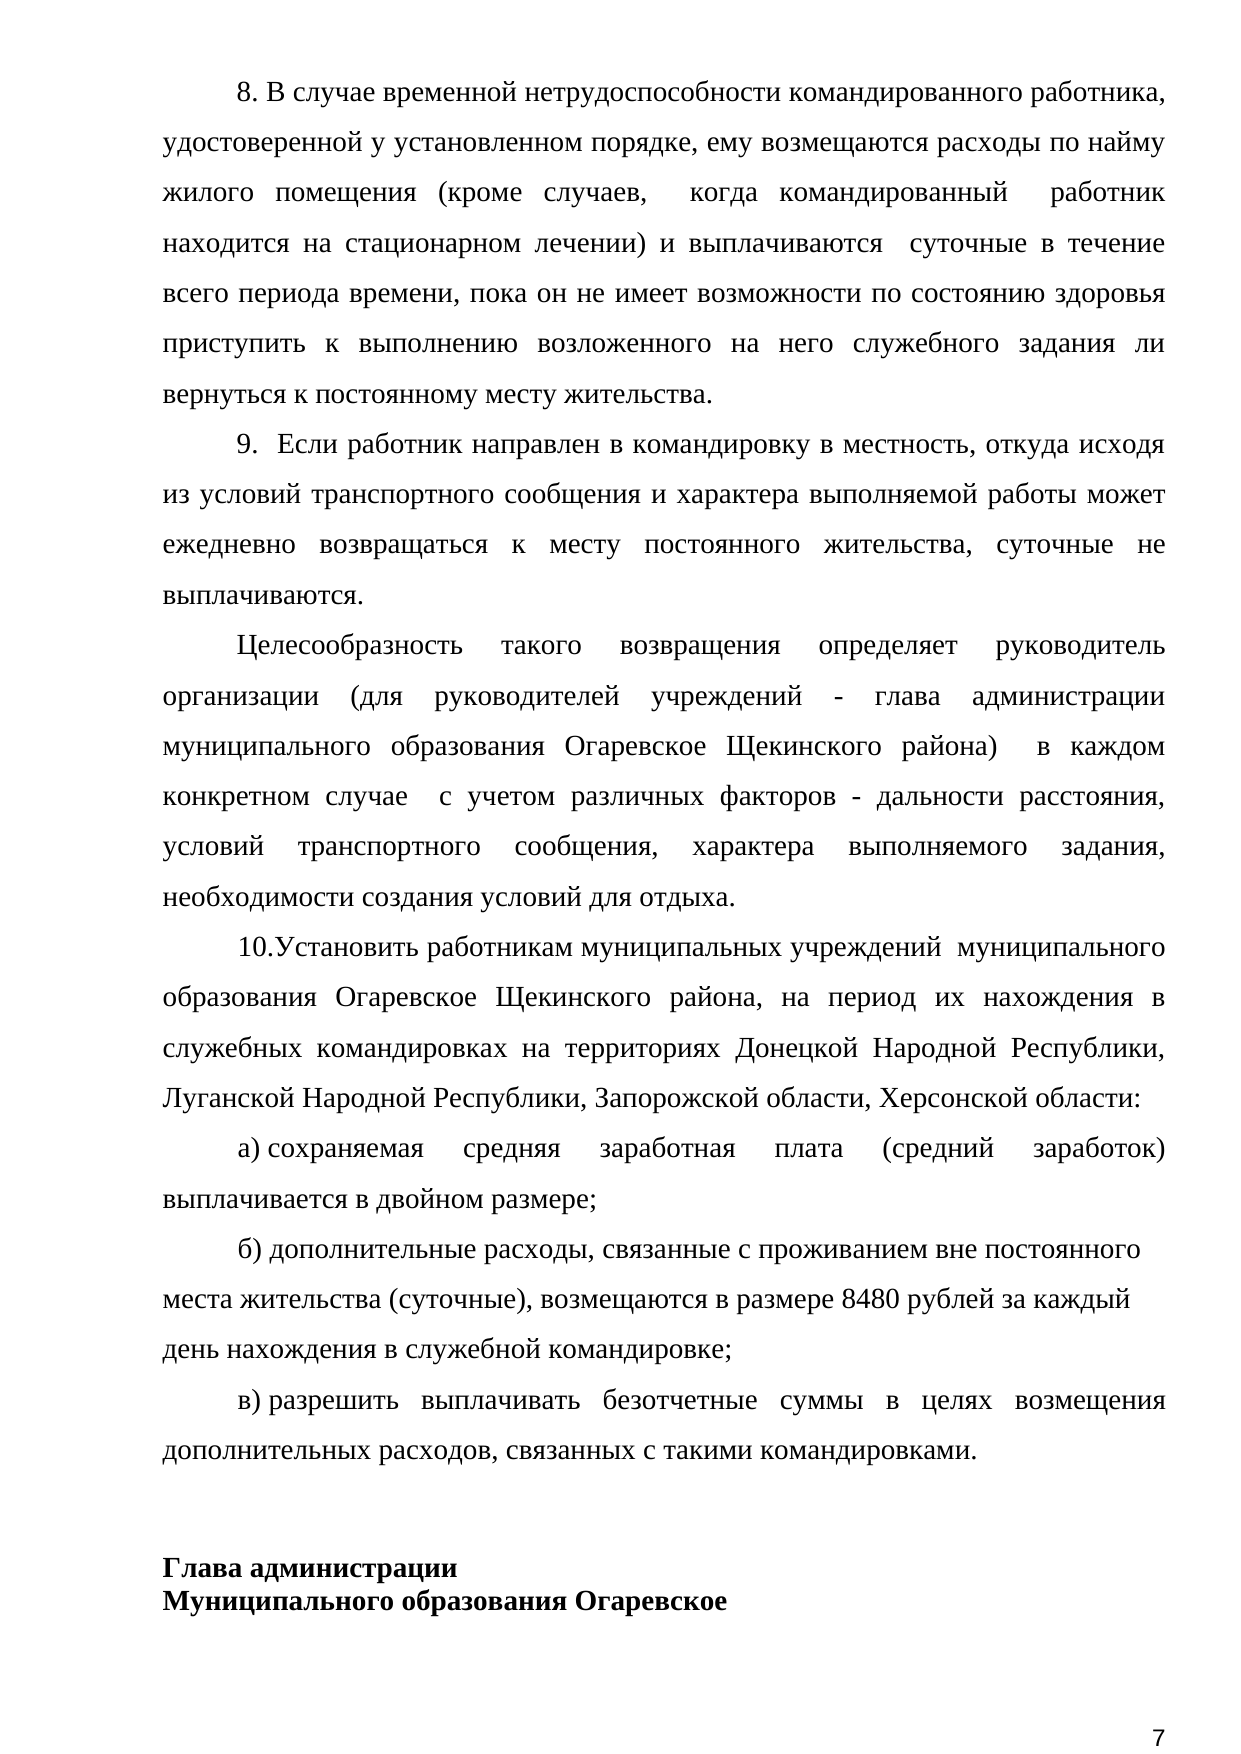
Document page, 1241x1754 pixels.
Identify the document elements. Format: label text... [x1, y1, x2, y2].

list Глава администрации [162, 1550, 1166, 1583]
text 9. Если работник направлен в командировку в местность, откуда исходя из условий транспортного сообщения и характера выполняемой работы может ежедневно возвращаться к месту постоянного жительства, суточные не выплачиваются. [162, 426, 1166, 611]
text 8. В случае временной нетрудоспособности командированного работника, удостоверенной у установленном порядке, ему возмещаются расходы по найму жилого помещения (кроме случаев, когда командированный работник находится на стационарном лечении) и выплачиваются суточные в течение всего периода времени, пока он не имеет возможности по состоянию здоровья приступить к выполнению возложенного на него служебного задания ли вернуться к постоянному месту жительства. [162, 74, 1166, 409]
text а) сохраняемая средняя заработная плата (средний заработок) выплачивается в двойном размере; [162, 1130, 1166, 1214]
list Муниципального образования Огаревское [162, 1583, 1166, 1617]
text в) разрешить выплачивать безотчетные суммы в целях возмещения дополнительных расходов, связанных с такими командировками. [162, 1382, 1166, 1466]
text Целесообразность такого возвращения определяет руководитель организации (для руководителей учреждений - глава администрации муниципального образования Огаревское Щекинского района) в каждом конкретном случае с учетом различных факторов - дальности расстояния, условий транспортного сообщения, характера выполняемого задания, необходимости создания условий для отдыха. [162, 627, 1166, 912]
text б) дополнительные расходы, связанные с проживанием вне постоянного места жительства (суточные), возмещаются в размере 8480 рублей за каждый день нахождения в служебной командировке; [162, 1231, 1166, 1365]
text 10.Установить работникам муниципальных учреждений муниципального образования Огаревское Щекинского района, на период их нахождения в служебных командировках на территориях Донецкой Народной Республики, Луганской Народной Республики, Запорожской области, Херсонской области: [162, 929, 1166, 1114]
